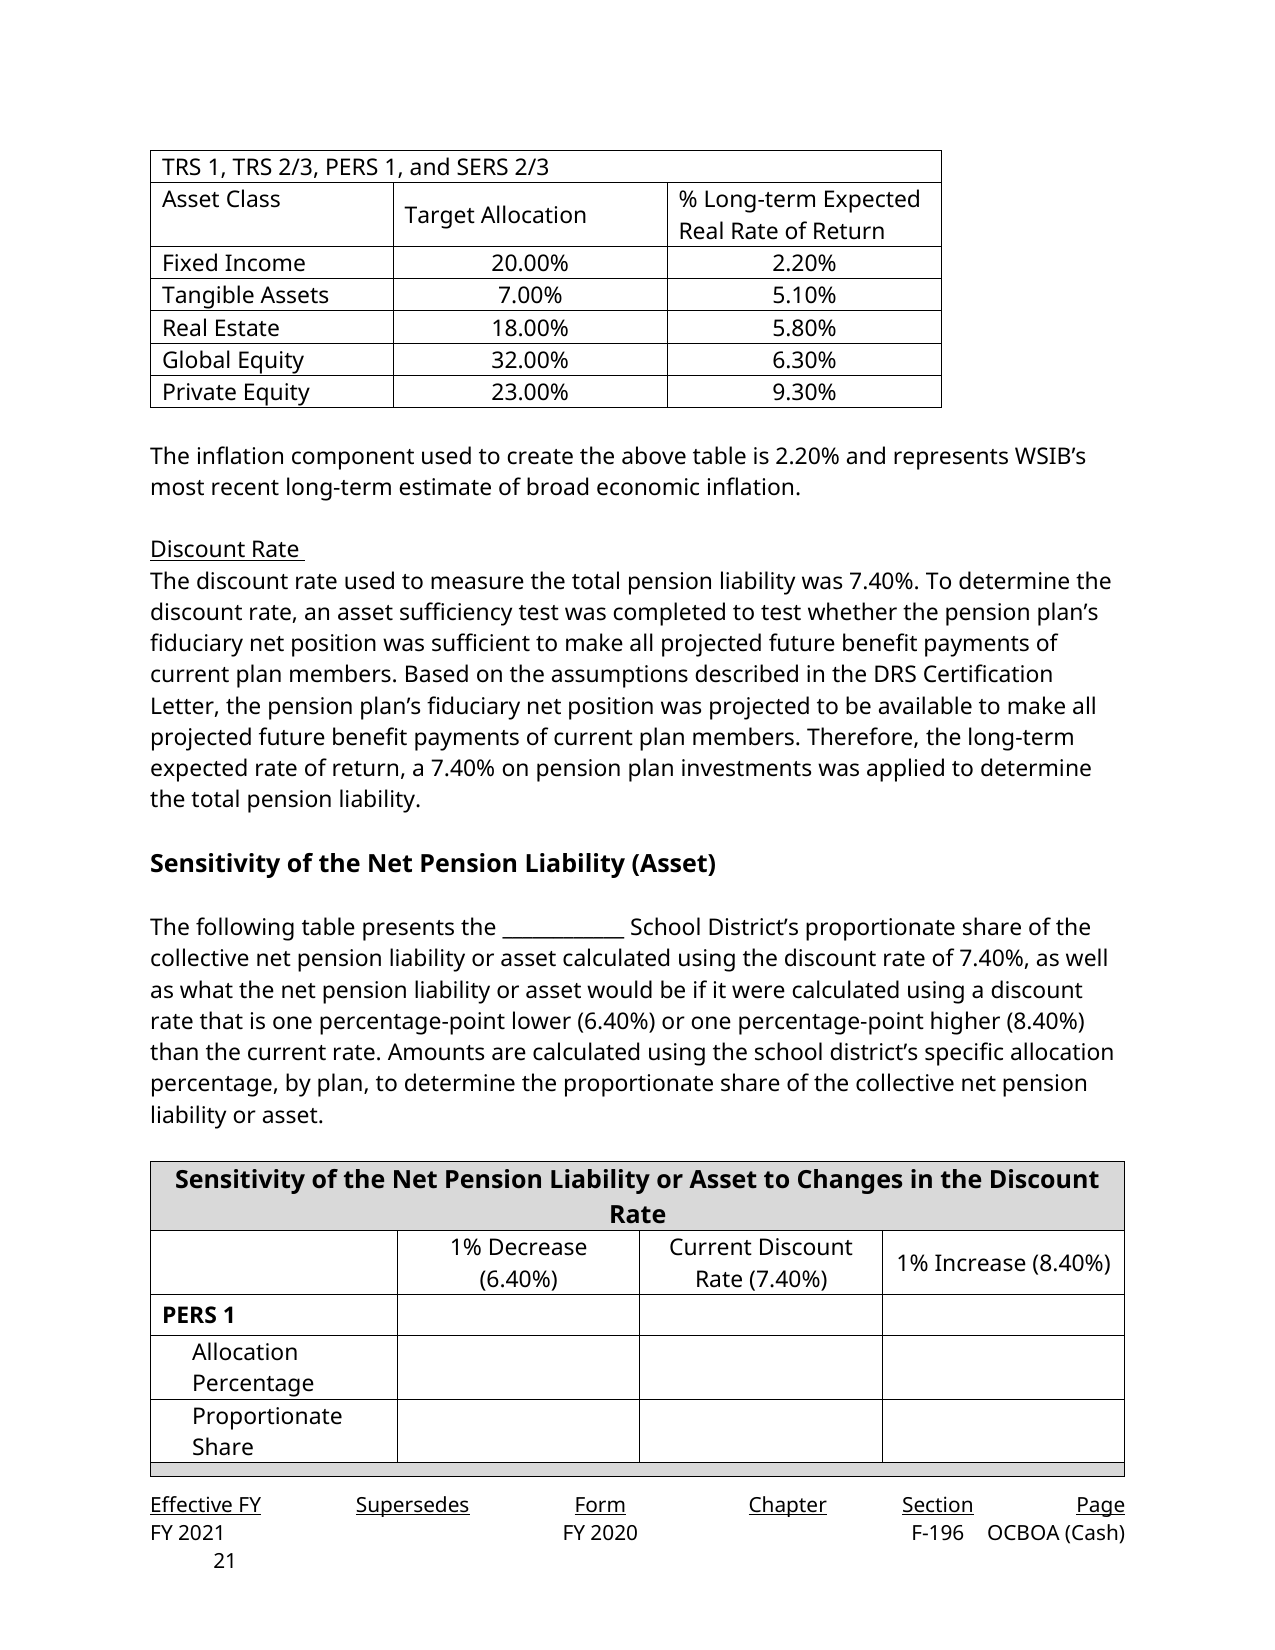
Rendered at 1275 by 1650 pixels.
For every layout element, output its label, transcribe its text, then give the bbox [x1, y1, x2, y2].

table_cell [640, 1400, 882, 1462]
text The inflation component used to create the above table is 2.20% and represents WSIB’s most recent long-term estimate of broad economic inflation. [150, 439, 1125, 502]
table_cell 5.80% [668, 311, 941, 343]
table_cell [398, 1336, 639, 1399]
subtitle Sensitivity of the Net Pension Liability (Asset) [150, 846, 1125, 880]
subtitle Discount Rate [150, 533, 1125, 564]
table_cell Allocation Percentage [151, 1336, 397, 1399]
table_cell [640, 1336, 882, 1399]
table_cell [883, 1400, 1124, 1462]
table_cell 5.10% [668, 279, 941, 310]
table_cell [398, 1400, 639, 1462]
table_cell 7.00% [394, 279, 667, 310]
table_cell Global Equity [151, 344, 393, 375]
table_cell PERS 1 [151, 1295, 397, 1335]
table_cell Target Allocation [394, 183, 667, 246]
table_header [151, 1162, 1124, 1230]
table_cell % Long-term Expected Real Rate of Return [668, 183, 941, 246]
table_cell Fixed Income [151, 247, 393, 278]
table_cell Asset Class [151, 183, 393, 246]
table_cell [883, 1336, 1124, 1399]
text The discount rate used to measure the total pension liability was 7.40%. To determine the discount rate, an asset sufficiency test was completed to test whether the pension plan’s fiduciary net position was sufficient to make all projected future benefit payments of current plan members. Based on the assumptions described in the DRS Certification Letter, the pension plan’s fiduciary net position was projected to be available to make all projected future benefit payments of current plan members. Therefore, the long-term expected rate of return, a 7.40% on pension plan investments was applied to determine the total pension liability. [150, 564, 1125, 814]
table_cell [151, 1463, 1124, 1476]
table_header TRS 1, TRS 2/3, PERS 1, and SERS 2/3 [151, 151, 941, 182]
table_cell 18.00% [394, 311, 667, 343]
table_cell [398, 1295, 639, 1335]
table_cell Proportionate Share [151, 1400, 397, 1462]
table_cell 20.00% [394, 247, 667, 278]
table_cell 2.20% [668, 247, 941, 278]
table_cell [151, 1231, 397, 1294]
table_cell [883, 1295, 1124, 1335]
table_cell 1% Increase (8.40%) [883, 1231, 1124, 1294]
table_cell 1% Decrease (6.40%) [398, 1231, 639, 1294]
text The following table presents the ____________ School District’s proportionate share of the collective net pension liability or asset calculated using the discount rate of 7.40%, as well as what the net pension liability or asset would be if it were calculated using a discount rate that is one percentage-point lower (6.40%) or one percentage-point higher (8.40%) than the current rate. Amounts are calculated using the school district’s specific allocation percentage, by plan, to determine the proportionate share of the collective net pension liability or asset. [150, 911, 1125, 1130]
table_cell Real Estate [151, 311, 393, 343]
table_cell Tangible Assets [151, 279, 393, 310]
table_cell 9.30% [668, 376, 941, 407]
table_cell 23.00% [394, 376, 667, 407]
table_cell Private Equity [151, 376, 393, 407]
table_cell 32.00% [394, 344, 667, 375]
table_cell 6.30% [668, 344, 941, 375]
table_cell Current Discount Rate (7.40%) [640, 1231, 882, 1294]
table_cell [640, 1295, 882, 1335]
